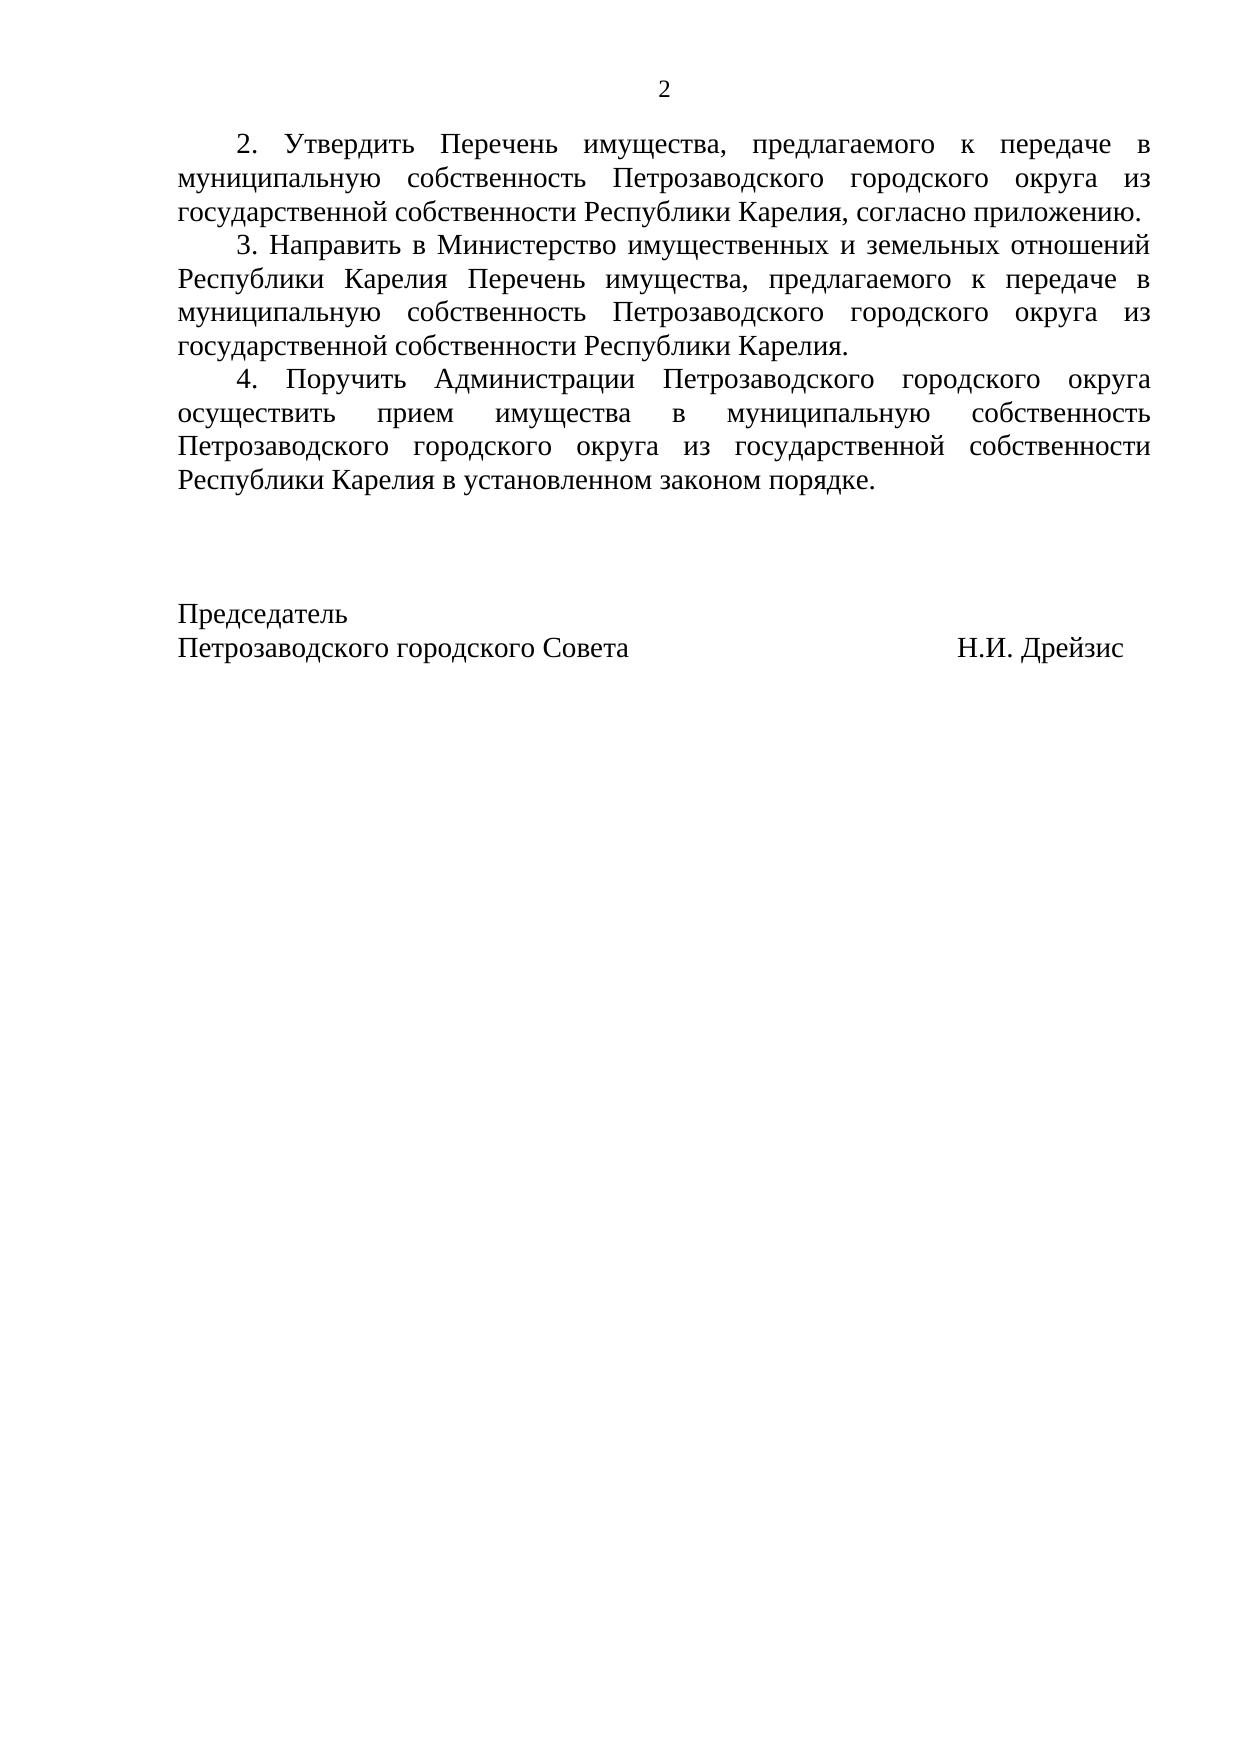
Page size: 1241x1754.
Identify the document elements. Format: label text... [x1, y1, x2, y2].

text 4. Поручить Администрации Петрозаводского городского округа осуществить прием имущества в муниципальную собственность Петрозаводского городского округа из государственной собственности Республики Карелия в установленном законом порядке. [177, 361, 1152, 496]
text 3. Направить в Министерство имущественных и земельных отношений Республики Карелия Перечень имущества, предлагаемого к передаче в муниципальную собственность Петрозаводского городского округа из государственной собственности Республики Карелия. [177, 227, 1152, 361]
text Председатель [177, 596, 1152, 630]
text 2. Утвердить Перечень имущества, предлагаемого к передаче в муниципальную собственность Петрозаводского городского округа из государственной собственности Республики Карелия, согласно приложению. [177, 127, 1152, 227]
text Петрозаводского городского Совета Н.И. Дрейзис [177, 630, 1152, 663]
